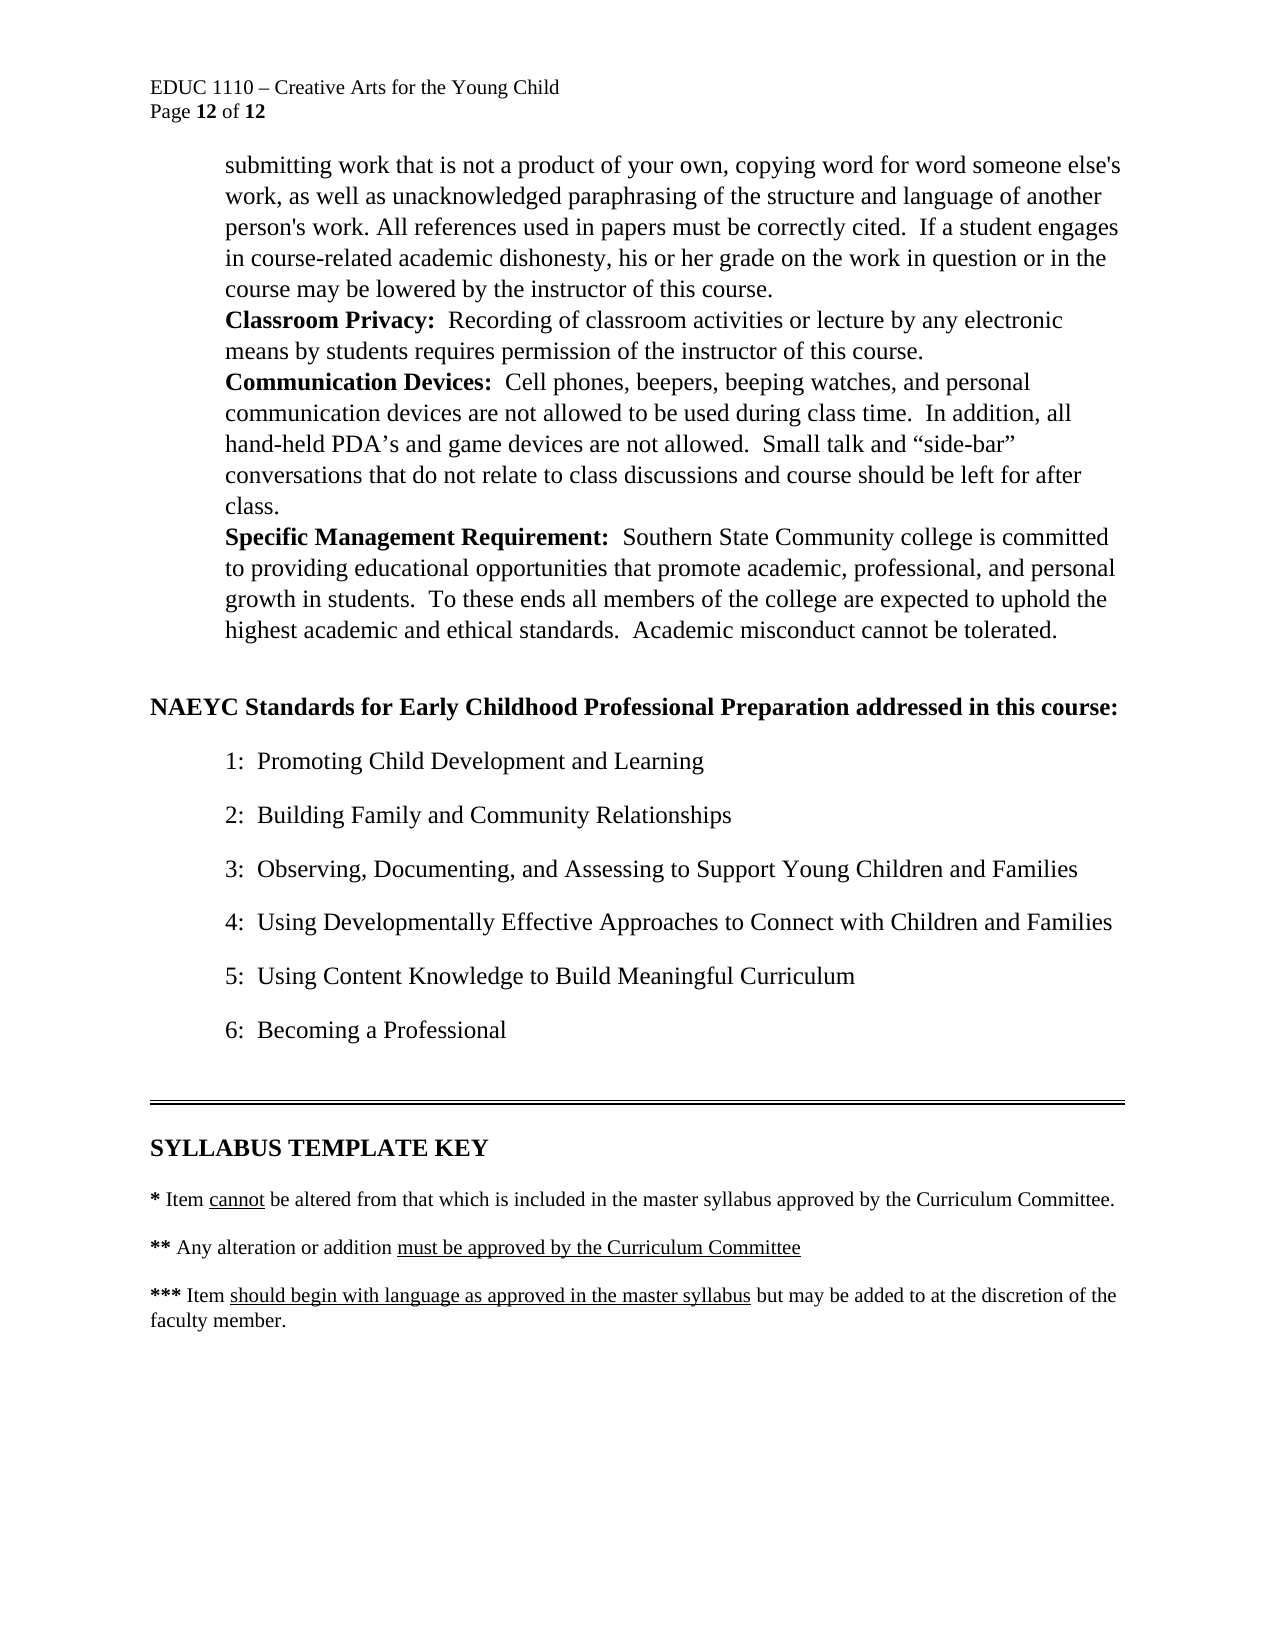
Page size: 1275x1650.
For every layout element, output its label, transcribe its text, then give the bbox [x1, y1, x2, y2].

text ** Any alteration or addition must be approved by the Curriculum Committee [150, 1235, 1125, 1259]
text 3: Observing, Documenting, and Assessing to Support Young Children and Families [150, 854, 1125, 882]
text 2: Building Family and Community Relationships [150, 800, 1125, 828]
text NAEYC Standards for Early Childhood Professional Preparation addressed in this course: [150, 692, 1125, 721]
list Communication Devices: Cell phones, beepers, beeping watches, and personal communication devices are not allowed to be used during class time. In addition, all hand-held PDA’s and game devices are not allowed. Small talk and “side-bar” conversations that do not relate to class discussions and course should be left for after class. [225, 367, 1125, 520]
list Specific Management Requirement: Southern State Community college is committed to providing educational opportunities that promote academic, professional, and personal growth in students. To these ends all members of the college are expected to uphold the highest academic and ethical standards. Academic misconduct cannot be tolerated. [225, 522, 1125, 644]
text 1: Promoting Child Development and Learning [150, 746, 1125, 775]
text SYLLABUS TEMPLATE KEY [150, 1133, 1125, 1162]
text 6: Becoming a Professional [150, 1015, 1125, 1044]
text *** Item should begin with language as approved in the master syllabus but may be added to at the discretion of the faculty member. [150, 1259, 1125, 1332]
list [225, 150, 1125, 303]
text 5: Using Content Knowledge to Build Meaningful Curriculum [150, 961, 1125, 990]
text * Item cannot be altered from that which is included in the master syllabus approved by the Curriculum Committee. [150, 1187, 1125, 1235]
list Classroom Privacy: Recording of classroom activities or lecture by any electronic means by students requires permission of the instructor of this course. [225, 305, 1125, 365]
text 4: Using Developmentally Effective Approaches to Connect with Children and Families [150, 907, 1125, 936]
